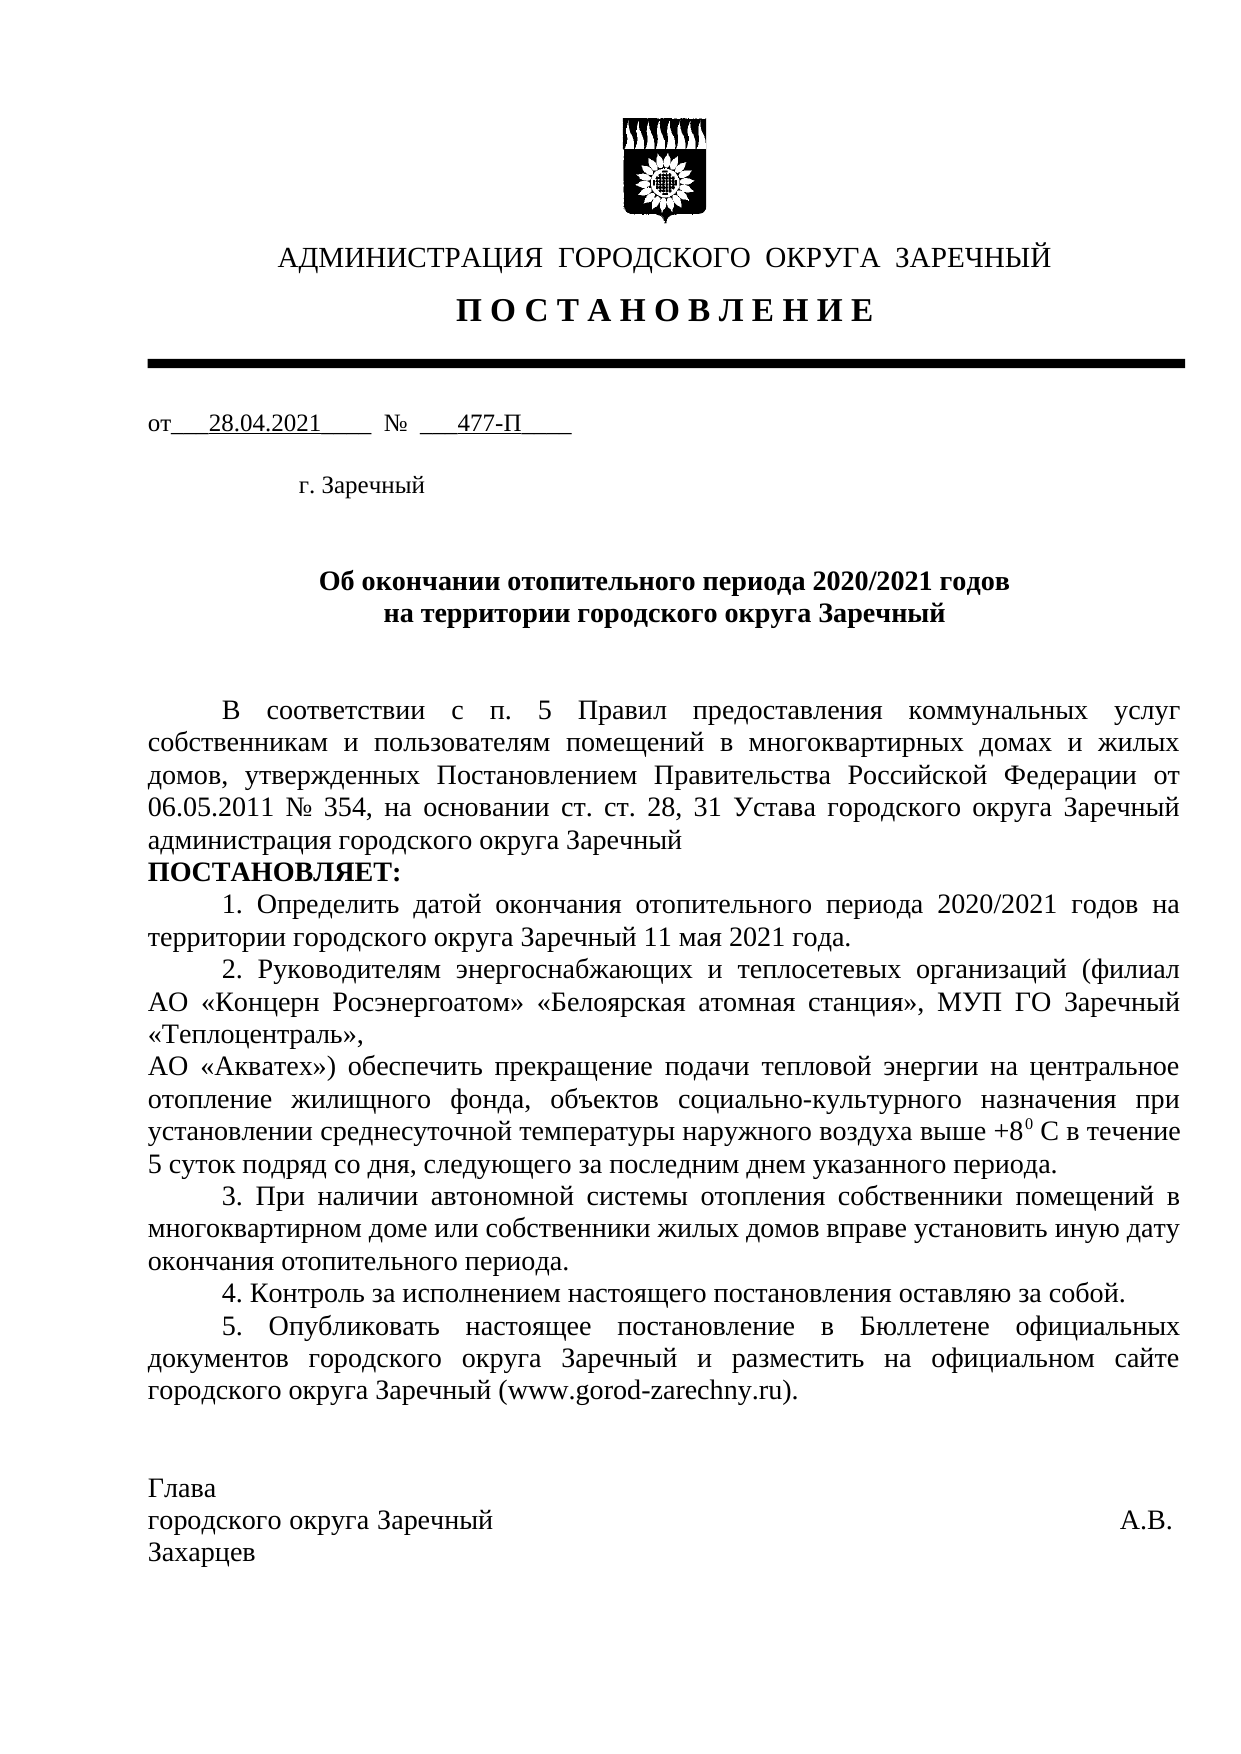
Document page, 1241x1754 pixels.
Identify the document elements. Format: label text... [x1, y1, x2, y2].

text 5. Опубликовать настоящее постановление в Бюллетене официальных документов городского округа Заречный и разместить на официальном сайте городского округа Заречный (www.gorod-zarechny.ru). [148, 1309, 1181, 1406]
text г. Заречный [148, 470, 576, 499]
text В соответствии с п. 5 Правил предоставления коммунальных услуг собственникам и пользователям помещений в многоквартирных домах и жилых домов, утвержденных Постановлением Правительства Российской Федерации от 06.05.2011 № 354, на основании ст. ст. 28, 31 Устава городского округа Заречный администрация городского округа Заречный [148, 693, 1181, 855]
text на территории городского округа Заречный [148, 596, 1181, 628]
text от___28.04.2021____ № ___477-П____ [148, 408, 1181, 436]
text п о с т а н о в л е н и е [148, 290, 1181, 329]
text 2. Руководителям энергоснабжающих и теплосетевых организаций (филиал АО «Концерн Росэнергоатом» «Белоярская атомная станция», МУП ГО Заречный «Теплоцентраль», АО «Акватех») обеспечить прекращение подачи тепловой энергии на центральное отопление жилищного фонда, объектов социально-культурного назначения при установлении среднесуточной температуры наружного воздуха выше +80 С в течение 5 суток подряд со дня, следующего за последним днем указанного периода. [148, 952, 1181, 1179]
text Глава [148, 1471, 1181, 1503]
text Об окончании отопительного периода 2020/2021 годов [148, 563, 1181, 596]
text ПОСТАНОВЛЯЕТ: [148, 855, 1181, 887]
text городского округа Заречный А.В. Захарцев [148, 1503, 1181, 1568]
text администрация Городского округа Заречный [148, 240, 1181, 273]
text 3. При наличии автономной системы отопления собственники помещений в многоквартирном доме или собственники жилых домов вправе установить иную дату окончания отопительного периода. [148, 1179, 1181, 1276]
text 1. Определить датой окончания отопительного периода 2020/2021 годов на территории городского округа Заречный 11 мая 2021 года. [148, 887, 1181, 952]
text 4. Контроль за исполнением настоящего постановления оставляю за собой. [148, 1276, 1181, 1309]
